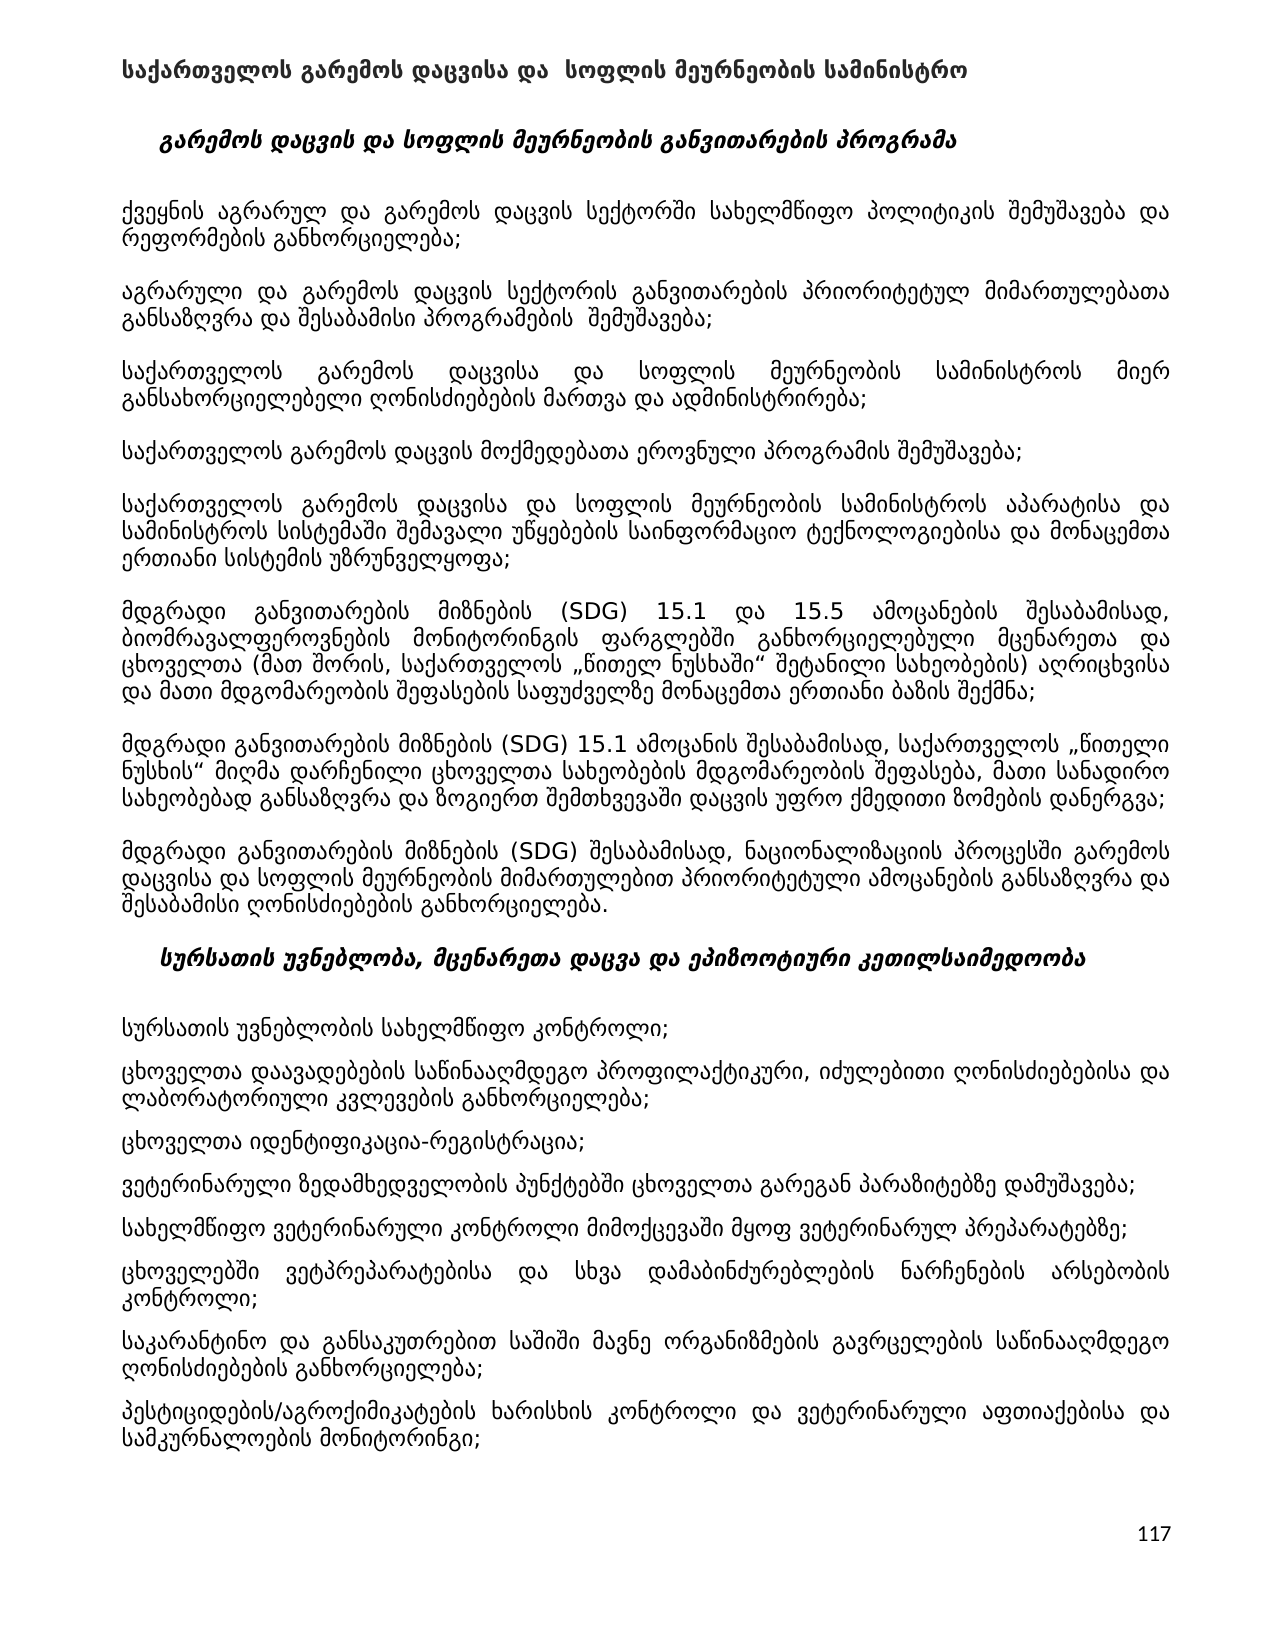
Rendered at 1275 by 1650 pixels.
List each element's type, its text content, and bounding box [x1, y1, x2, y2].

text აგრარული და გარემოს დაცვის სექტორის განვითარების პრიორიტეტულ მიმართულებათა განსაზღვრა და შესაბამისი პროგრამების შემუშავება; [121, 278, 1171, 332]
text საქართველოს გარემოს დაცვისა და სოფლის მეურნეობის სამინისტროს აპარატისა და სამინისტროს სისტემაში შემავალი უწყებების საინფორმაციო ტექნოლოგიებისა და მონაცემთა ერთიანი სისტემის უზრუნველყოფა; [121, 492, 1171, 572]
text ვეტერინარული ზედამხედველობის პუნქტებში ცხოველთა გარეგან პარაზიტებზე დამუშავება; [121, 1172, 1171, 1198]
text საქართველოს გარემოს დაცვის მოქმედებათა ეროვნული პროგრამის შემუშავება; [121, 438, 1171, 465]
text მდგრადი განვითარების მიზნების (SDG) შესაბამისად, ნაციონალიზაციის პროცესში გარემოს დაცვისა და სოფლის მეურნეობის მიმართულებით პრიორიტეტული ამოცანების განსაზღვრა და შესაბამისი ღონისძიებების განხორციელება. [121, 838, 1171, 918]
text ქვეყნის აგრარულ და გარემოს დაცვის სექტორში სახელმწიფო პოლიტიკის შემუშავება და რეფორმების განხორციელება; [121, 198, 1171, 252]
subtitle სურსათის უვნებლობა, მცენარეთა დაცვა და ეპიზოოტიური კეთილსაიმედოობა [159, 945, 1171, 972]
text მდგრადი განვითარების მიზნების (SDG) 15.1 ამოცანის შესაბამისად, საქართველოს „წითელი ნუსხის“ მიღმა დარჩენილი ცხოველთა სახეობების მდგომარეობის შეფასება, მათი სანადირო სახეობებად განსაზღვრა და ზოგიერთ შემთხვევაში დაცვის უფრო ქმედითი ზომების დანერგვა; [121, 732, 1171, 812]
text სურსათის უვნებლობის სახელმწიფო კონტროლი; [121, 1015, 1171, 1042]
text საკარანტინო და განსაკუთრებით საშიში მავნე ორგანიზმების გავრცელების საწინააღმდეგო ღონისძიებების განხორციელება; [121, 1328, 1171, 1382]
text მდგრადი განვითარების მიზნების (SDG) 15.1 და 15.5 ამოცანების შესაბამისად, ბიომრავალფეროვნების მონიტორინგის ფარგლებში განხორციელებული მცენარეთა და ცხოველთა (მათ შორის, საქართველოს „წითელ ნუსხაში“ შეტანილი სახეობების) აღრიცხვისა და მათი მდგომარეობის შეფასების საფუძველზე მონაცემთა ერთიანი ბაზის შექმნა; [121, 598, 1171, 705]
text ცხოველთა იდენტიფიკაცია-რეგისტრაცია; [121, 1128, 1171, 1155]
text სახელმწიფო ვეტერინარული კონტროლი მიმოქცევაში მყოფ ვეტერინარულ პრეპარატებზე; [121, 1215, 1171, 1242]
text ცხოველთა დაავადებების საწინააღმდეგო პროფილაქტიკური, იძულებითი ღონისძიებებისა და ლაბორატორიული კვლევების განხორციელება; [121, 1058, 1171, 1112]
text პესტიციდების/აგროქიმიკატების ხარისხის კონტროლი და ვეტერინარული აფთიაქებისა და სამკურნალოების მონიტორინგი; [121, 1398, 1171, 1452]
text საქართველოს გარემოს დაცვისა და სოფლის მეურნეობის სამინისტროს მიერ განსახორციელებელი ღონისძიებების მართვა და ადმინისტრირება; [121, 358, 1171, 412]
subtitle გარემოს დაცვის და სოფლის მეურნეობის განვითარების პროგრამა [159, 127, 1171, 154]
text ცხოველებში ვეტპრეპარატებისა და სხვა დამაბინძურებლების ნარჩენების არსებობის კონტროლი; [121, 1258, 1171, 1312]
subtitle საქართველოს გარემოს დაცვისა და სოფლის მეურნეობის სამინისტრო [121, 57, 1171, 84]
